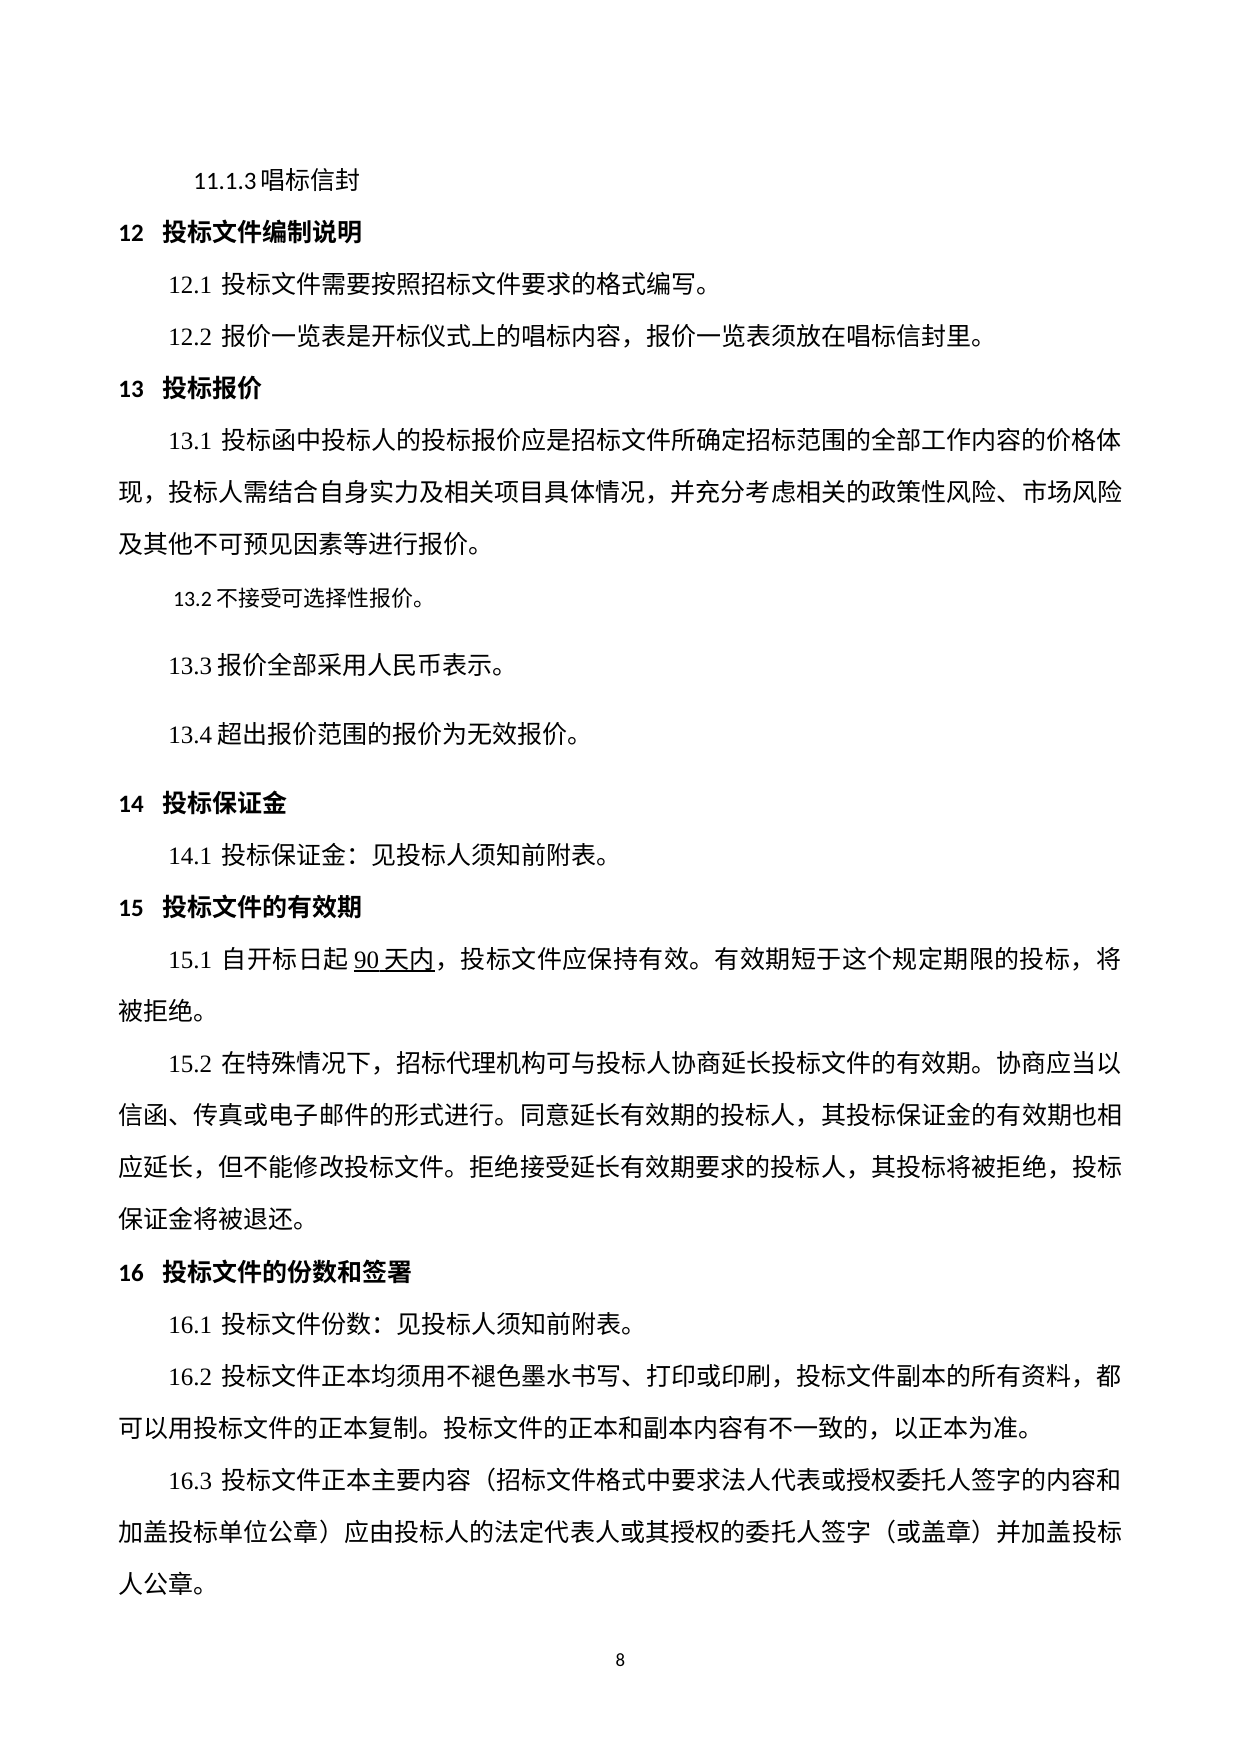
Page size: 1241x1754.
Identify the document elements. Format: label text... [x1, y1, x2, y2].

subtitle 13.3报价全部采用人民币表示。 [168, 633, 1122, 685]
subtitle 投标文件正本主要内容（招标文件格式中要求法人代表或授权委托人签字的内容和加盖投标单位公章）应由投标人的法定代表人或其授权的委托人签字（或盖章）并加盖投标人公章。 [118, 1448, 1122, 1604]
list 投标文件的有效期 [118, 875, 1122, 927]
subtitle 自开标日起90天内，投标文件应保持有效。有效期短于这个规定期限的投标，将被拒绝。 [118, 927, 1122, 1031]
subtitle 在特殊情况下，招标代理机构可与投标人协商延长投标文件的有效期。协商应当以信函、传真或电子邮件的形式进行。同意延长有效期的投标人，其投标保证金的有效期也相应延长，但不能修改投标文件。拒绝接受延长有效期要求的投标人，其投标将被拒绝，投标保证金将被退还。 [118, 1031, 1122, 1239]
subtitle 报价一览表是开标仪式上的唱标内容，报价一览表须放在唱标信封里。 [118, 304, 1122, 356]
list 投标报价 [118, 356, 1122, 408]
list 投标文件的份数和签署 [118, 1239, 1122, 1291]
text 13.2不接受可选择性报价。 [118, 564, 1122, 616]
subtitle 投标文件需要按照招标文件要求的格式编写。 [118, 252, 1122, 304]
subtitle 投标文件正本均须用不褪色墨水书写、打印或印刷，投标文件副本的所有资料，都可以用投标文件的正本复制。投标文件的正本和副本内容有不一致的，以正本为准。 [118, 1343, 1122, 1448]
subtitle 投标函中投标人的投标报价应是招标文件所确定招标范围的全部工作内容的价格体现，投标人需结合自身实力及相关项目具体情况，并充分考虑相关的政策性风险、市场风险及其他不可预见因素等进行报价。 [118, 408, 1122, 564]
list 唱标信封 [118, 148, 1122, 200]
list 投标文件编制说明 [118, 200, 1122, 252]
subtitle 13.4超出报价范围的报价为无效报价。 [168, 702, 1122, 754]
subtitle 投标保证金：见投标人须知前附表。 [118, 823, 1122, 875]
list 投标保证金 [118, 771, 1122, 823]
subtitle 投标文件份数：见投标人须知前附表。 [118, 1291, 1122, 1343]
